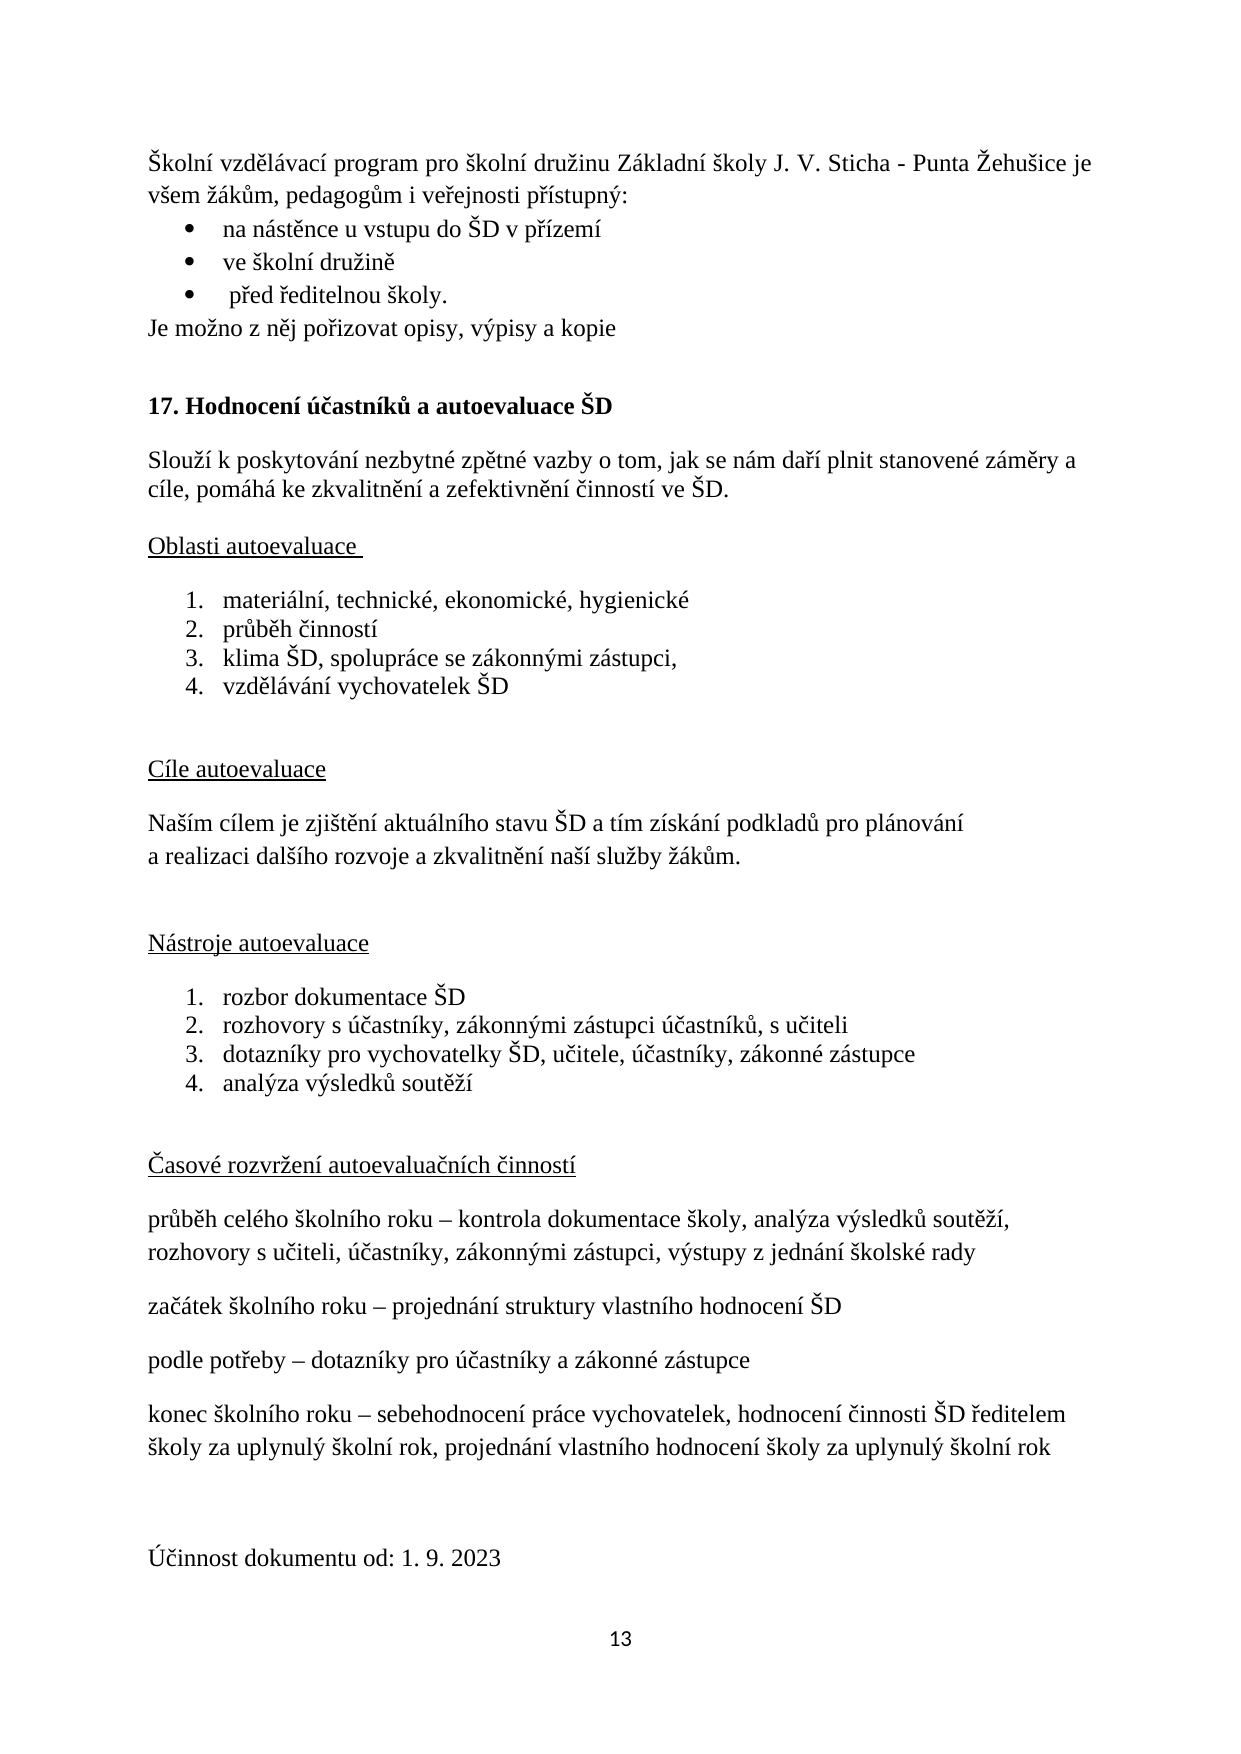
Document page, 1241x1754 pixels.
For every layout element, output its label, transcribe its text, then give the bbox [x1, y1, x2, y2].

text Slouží k poskytování nezbytné zpětné vazby o tom, jak se nám daří plnit stanovené záměry a cíle, pomáhá ke zkvalitnění a zefektivnění činností ve ŠD. [148, 445, 1093, 503]
list rozbor dokumentace ŠD [185, 982, 1093, 1010]
list průběh činností [185, 614, 1093, 643]
text průběh celého školního roku – kontrola dokumentace školy, analýza výsledků soutěží, rozhovory s učiteli, účastníky, zákonnými zástupci, výstupy z jednání školské rady [148, 1204, 1093, 1266]
list materiální, technické, ekonomické, hygienické [185, 585, 1093, 614]
text začátek školního roku – projednání struktury vlastního hodnocení ŠD [148, 1291, 1093, 1320]
text Je možno z něj pořizovat opisy, výpisy a kopie [148, 313, 1093, 341]
list analýza výsledků soutěží [185, 1068, 1093, 1097]
text Nástroje autoevaluace [148, 928, 1093, 957]
text a realizaci dalšího rozvoje a zkvalitnění naší služby žákům. [148, 841, 1093, 870]
text 17. Hodnocení účastníků a autoevaluace ŠD [148, 391, 1093, 420]
text Cíle autoevaluace [148, 754, 1093, 783]
list rozhovory s účastníky, zákonnými zástupci účastníků, s učiteli [185, 1010, 1093, 1039]
text Školní vzdělávací program pro školní družinu Základní školy J. V. Sticha - Punta Žehušice je všem žákům, pedagogům i veřejnosti přístupný: [148, 148, 1093, 209]
text Časové rozvržení autoevaluačních činností [148, 1151, 1093, 1179]
list ve školní družině [185, 247, 1093, 275]
list klima ŠD, spolupráce se zákonnými zástupci, [185, 643, 1093, 671]
text Naším cílem je zjištění aktuálního stavu ŠD a tím získání podkladů pro plánování [148, 808, 1093, 837]
text konec školního roku – sebehodnocení práce vychovatelek, hodnocení činnosti ŠD ředitelem školy za uplynulý školní rok, projednání vlastního hodnocení školy za uplynulý školní rok [148, 1399, 1093, 1461]
text Oblasti autoevaluace [148, 531, 1093, 560]
list na nástěnce u vstupu do ŠD v přízemí [185, 214, 1093, 242]
text Účinnost dokumentu od: 1. 9. 2023 [148, 1543, 1093, 1572]
list dotazníky pro vychovatelky ŠD, učitele, účastníky, zákonné zástupce [185, 1039, 1093, 1068]
text podle potřeby – dotazníky pro účastníky a zákonné zástupce [148, 1345, 1093, 1374]
list vzdělávání vychovatelek ŠD [185, 671, 1093, 700]
list před ředitelnou školy. [185, 280, 1093, 308]
